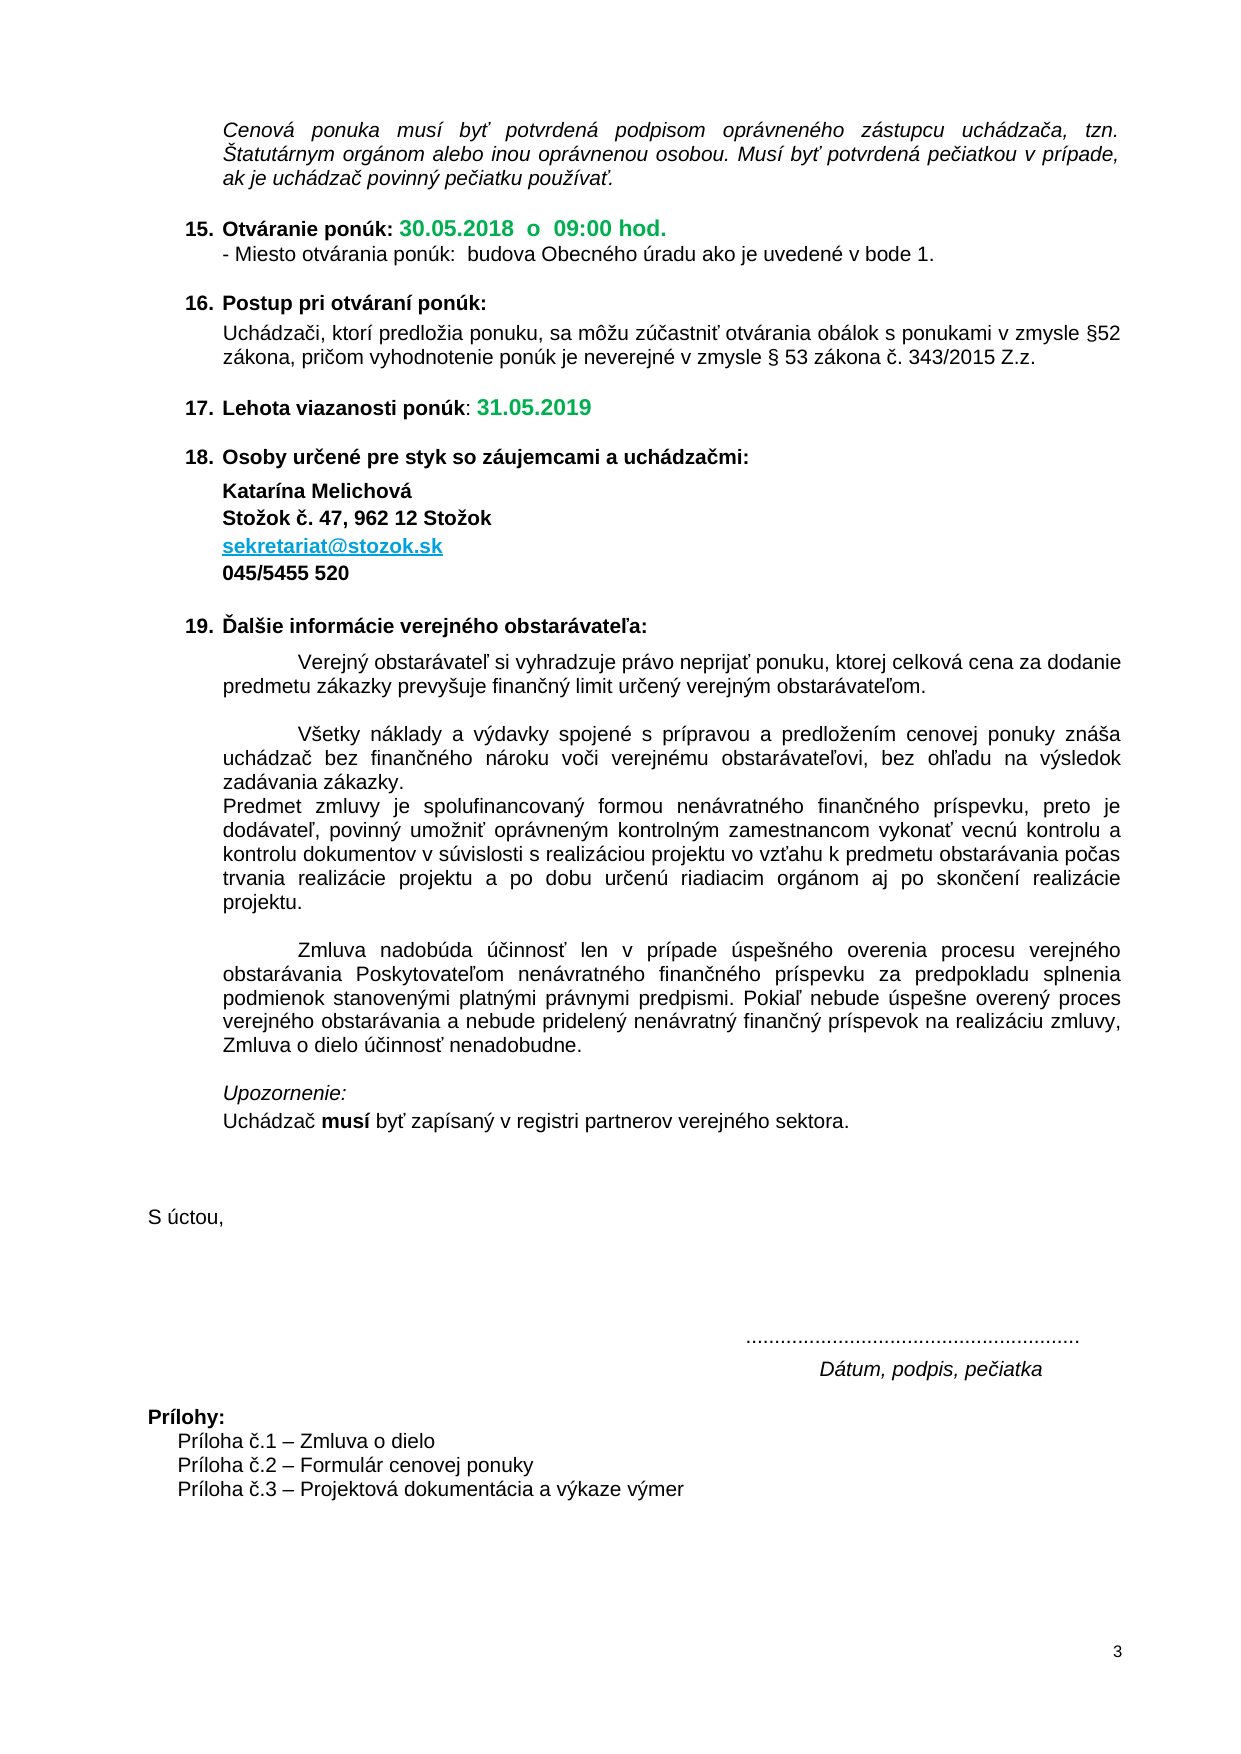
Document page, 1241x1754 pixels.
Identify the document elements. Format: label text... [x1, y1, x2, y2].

list Otváranie ponúk: 30.05.2018 o 09:00 hod. [185, 215, 1122, 241]
text S úctou, [148, 1204, 1122, 1228]
list Ďalšie informácie verejného obstarávateľa: [185, 613, 1122, 637]
list Upozornenie: [223, 1081, 1122, 1105]
text sekretariat@stozok.sk [222, 533, 1122, 557]
text Príloha č.1 – Zmluva o dielo [177, 1428, 1122, 1452]
text Príloha č.3 – Projektová dokumentácia a výkaze výmer [177, 1476, 1122, 1500]
text Prílohy: [148, 1404, 1122, 1428]
text 045/5455 520 [222, 561, 1122, 585]
text Príloha č.2 – Formulár cenovej ponuky [177, 1452, 1122, 1476]
list Verejný obstarávateľ si vyhradzuje právo neprijať ponuku, ktorej celková cena za dodanie predmetu zákazky prevyšuje finančný limit určený verejným obstarávateľom. [223, 650, 1122, 698]
list Zmluva nadobúda účinnosť len v prípade úspešného overenia procesu verejného obstarávania Poskytovateľom nenávratného finančného príspevku za predpokladu splnenia podmienok stanovenými platnými právnymi predpismi. Pokiaľ nebude úspešne overený proces verejného obstarávania a nebude pridelený nenávratný finančný príspevok na realizáciu zmluvy, Zmluva o dielo účinnosť nenadobudne. [223, 937, 1122, 1057]
list Lehota viazanosti ponúk: 31.05.2019 [185, 393, 1122, 420]
list Osoby určené pre styk so záujemcami a uchádzačmi: [185, 445, 1122, 469]
text .......................................................... [672, 1324, 1122, 1348]
list Cenová ponuka musí byť potvrdená podpisom oprávneného zástupcu uchádzača, tzn. Štatutárnym orgánom alebo inou oprávnenou osobou. Musí byť potvrdená pečiatkou v prípade, ak je uchádzač povinný pečiatku používať. [223, 118, 1122, 190]
text Katarína Melichová [222, 478, 1122, 502]
list - Miesto otvárania ponúk: budova Obecného úradu ako je uvedené v bode 1. [222, 241, 1122, 265]
list Uchádzač musí byť zapísaný v registri partnerov verejného sektora. [223, 1109, 1122, 1133]
list Všetky náklady a výdavky spojené s prípravou a predložením cenovej ponuky znáša uchádzač bez finančného nároku voči verejnému obstarávateľovi, bez ohľadu na výsledok zadávania zákazky. [223, 722, 1122, 794]
list Predmet zmluvy je spolufinancovaný formou nenávratného finančného príspevku, preto je dodávateľ, povinný umožniť oprávneným kontrolným zamestnancom vykonať vecnú kontrolu a kontrolu dokumentov v súvislosti s realizáciou projektu vo vzťahu k predmetu obstarávania počas trvania realizácie projektu a po dobu určenú riadiacim orgánom aj po skončení realizácie projektu. [223, 794, 1122, 913]
text Dátum, podpis, pečiatka [745, 1357, 1122, 1381]
text Stožok č. 47, 962 12 Stožok [222, 506, 1122, 530]
list Uchádzači, ktorí predložia ponuku, sa môžu zúčastniť otvárania obálok s ponukami v zmysle §52 zákona, pričom vyhodnotenie ponúk je neverejné v zmysle § 53 zákona č. 343/2015 Z.z. [223, 321, 1122, 368]
list Postup pri otváraní ponúk: [185, 290, 1122, 314]
